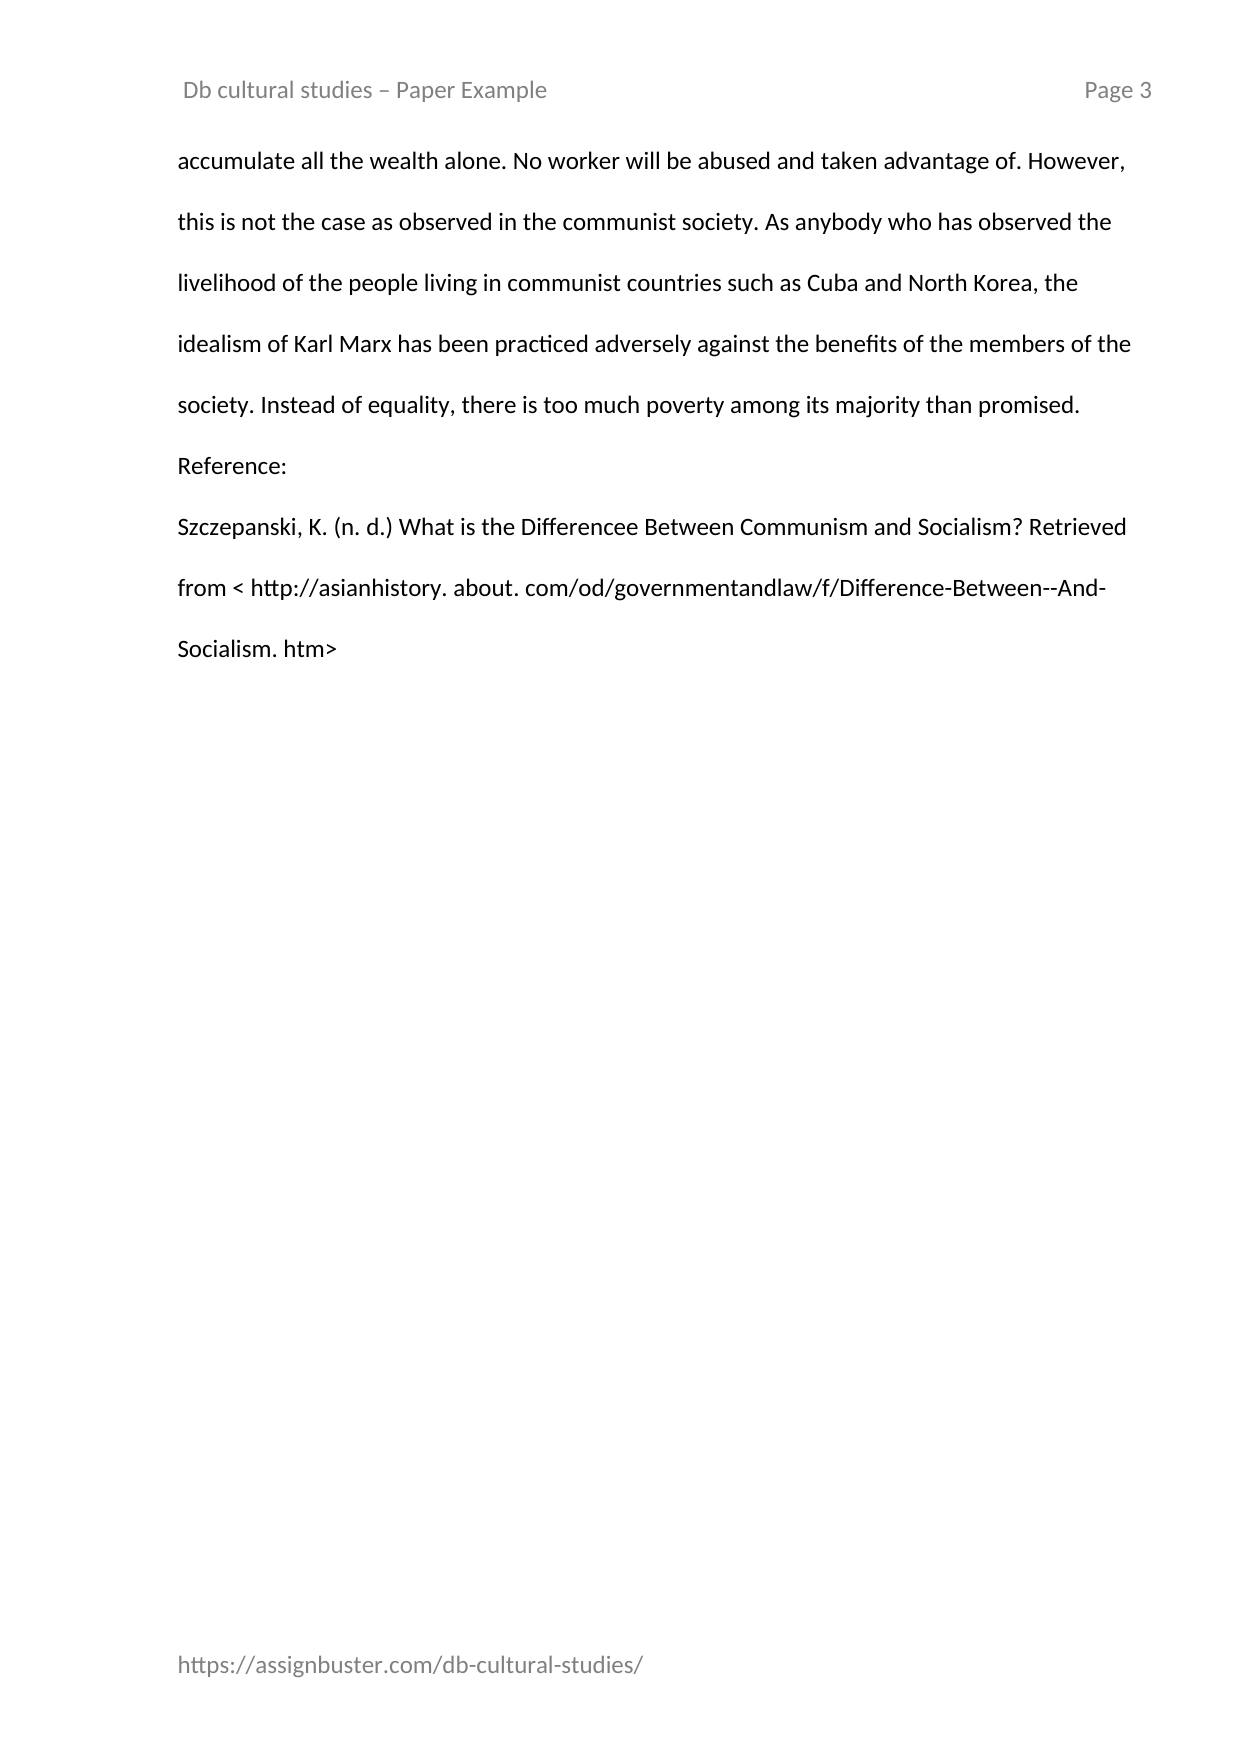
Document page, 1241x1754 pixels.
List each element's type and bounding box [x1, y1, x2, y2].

text [177, 145, 1152, 664]
